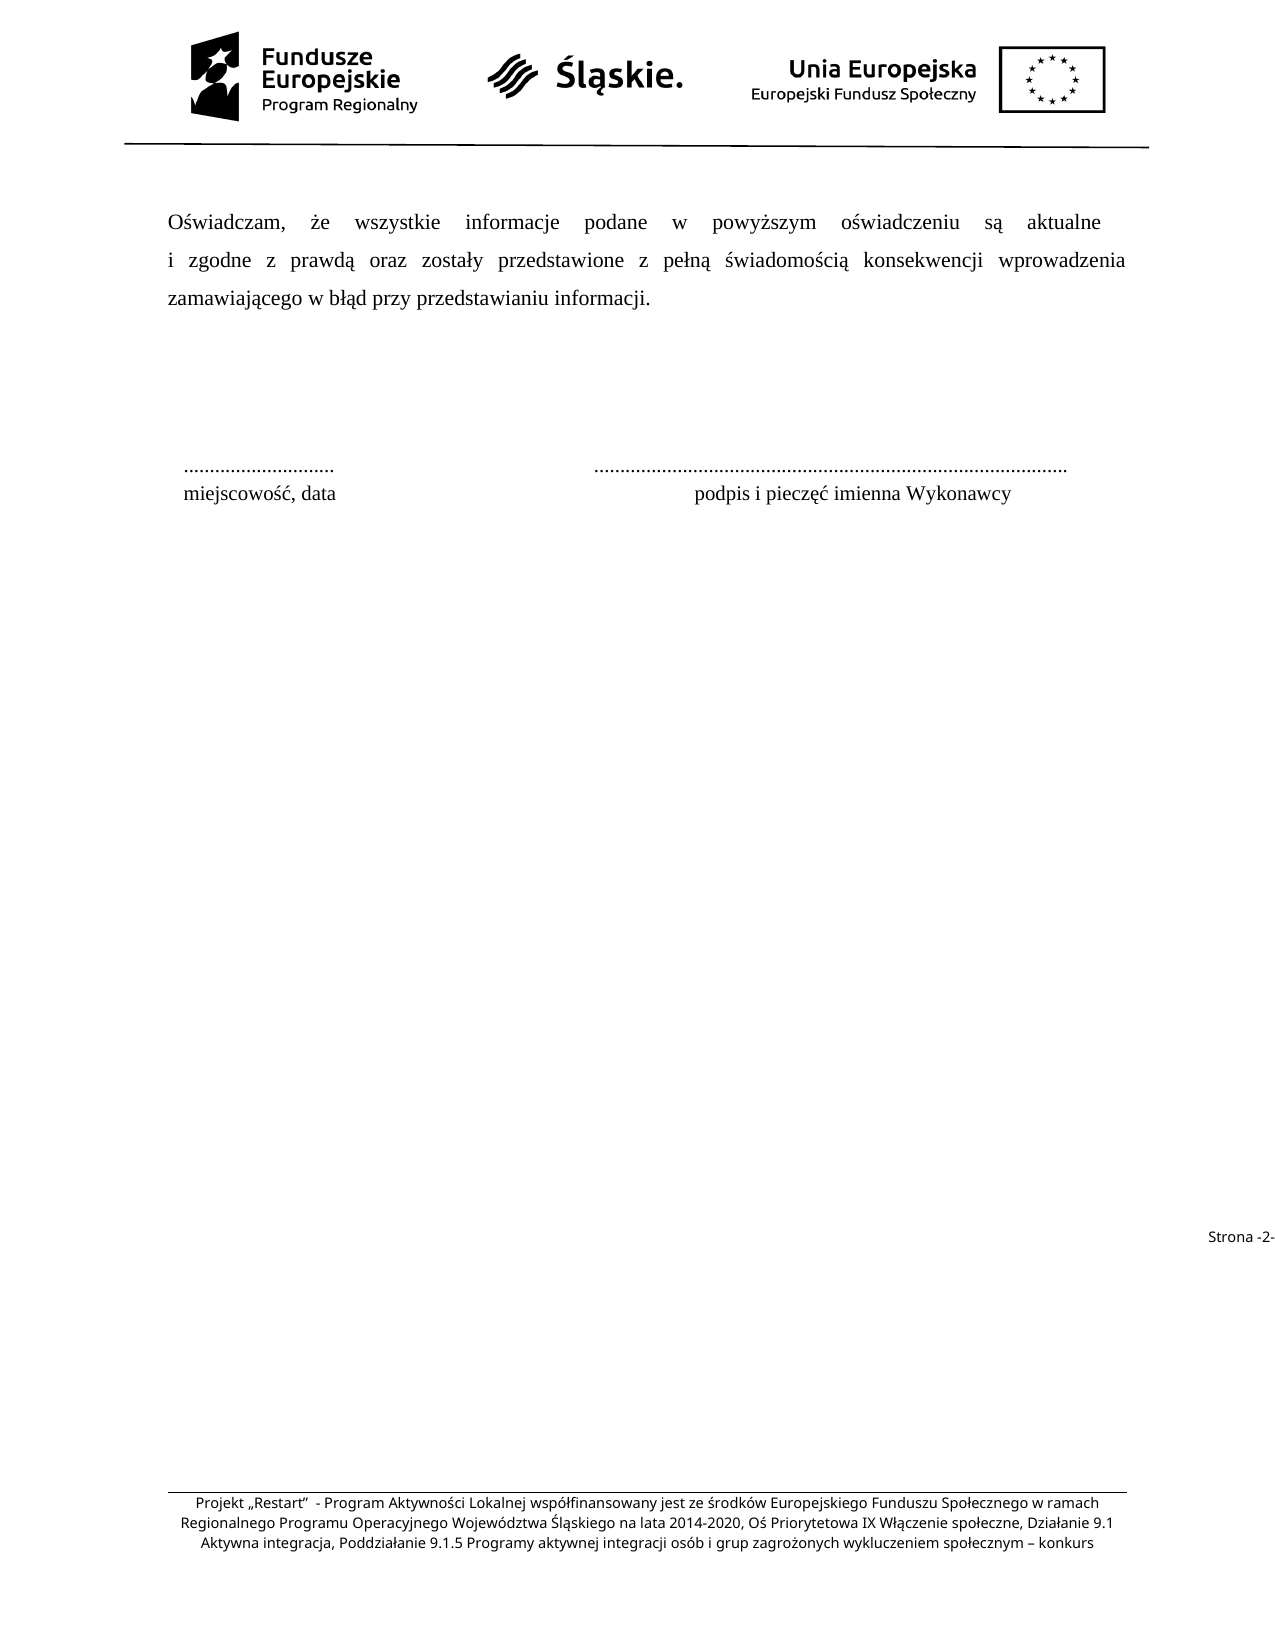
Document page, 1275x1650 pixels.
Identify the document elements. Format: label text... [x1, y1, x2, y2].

text Oświadczam, że wszystkie informacje podane w powyższym oświadczeniu są aktualne i zgodne z prawdą oraz zostały przedstawione z pełną świadomością konsekwencji wprowadzenia zamawiającego w błąd przy przedstawianiu informacji. [168, 209, 1127, 310]
text miejscowość, data podpis i pieczęć imienna Wykonawcy [168, 481, 1127, 504]
text ............................. ........................................................................................... [168, 453, 1127, 477]
picture [168, 10, 1128, 142]
